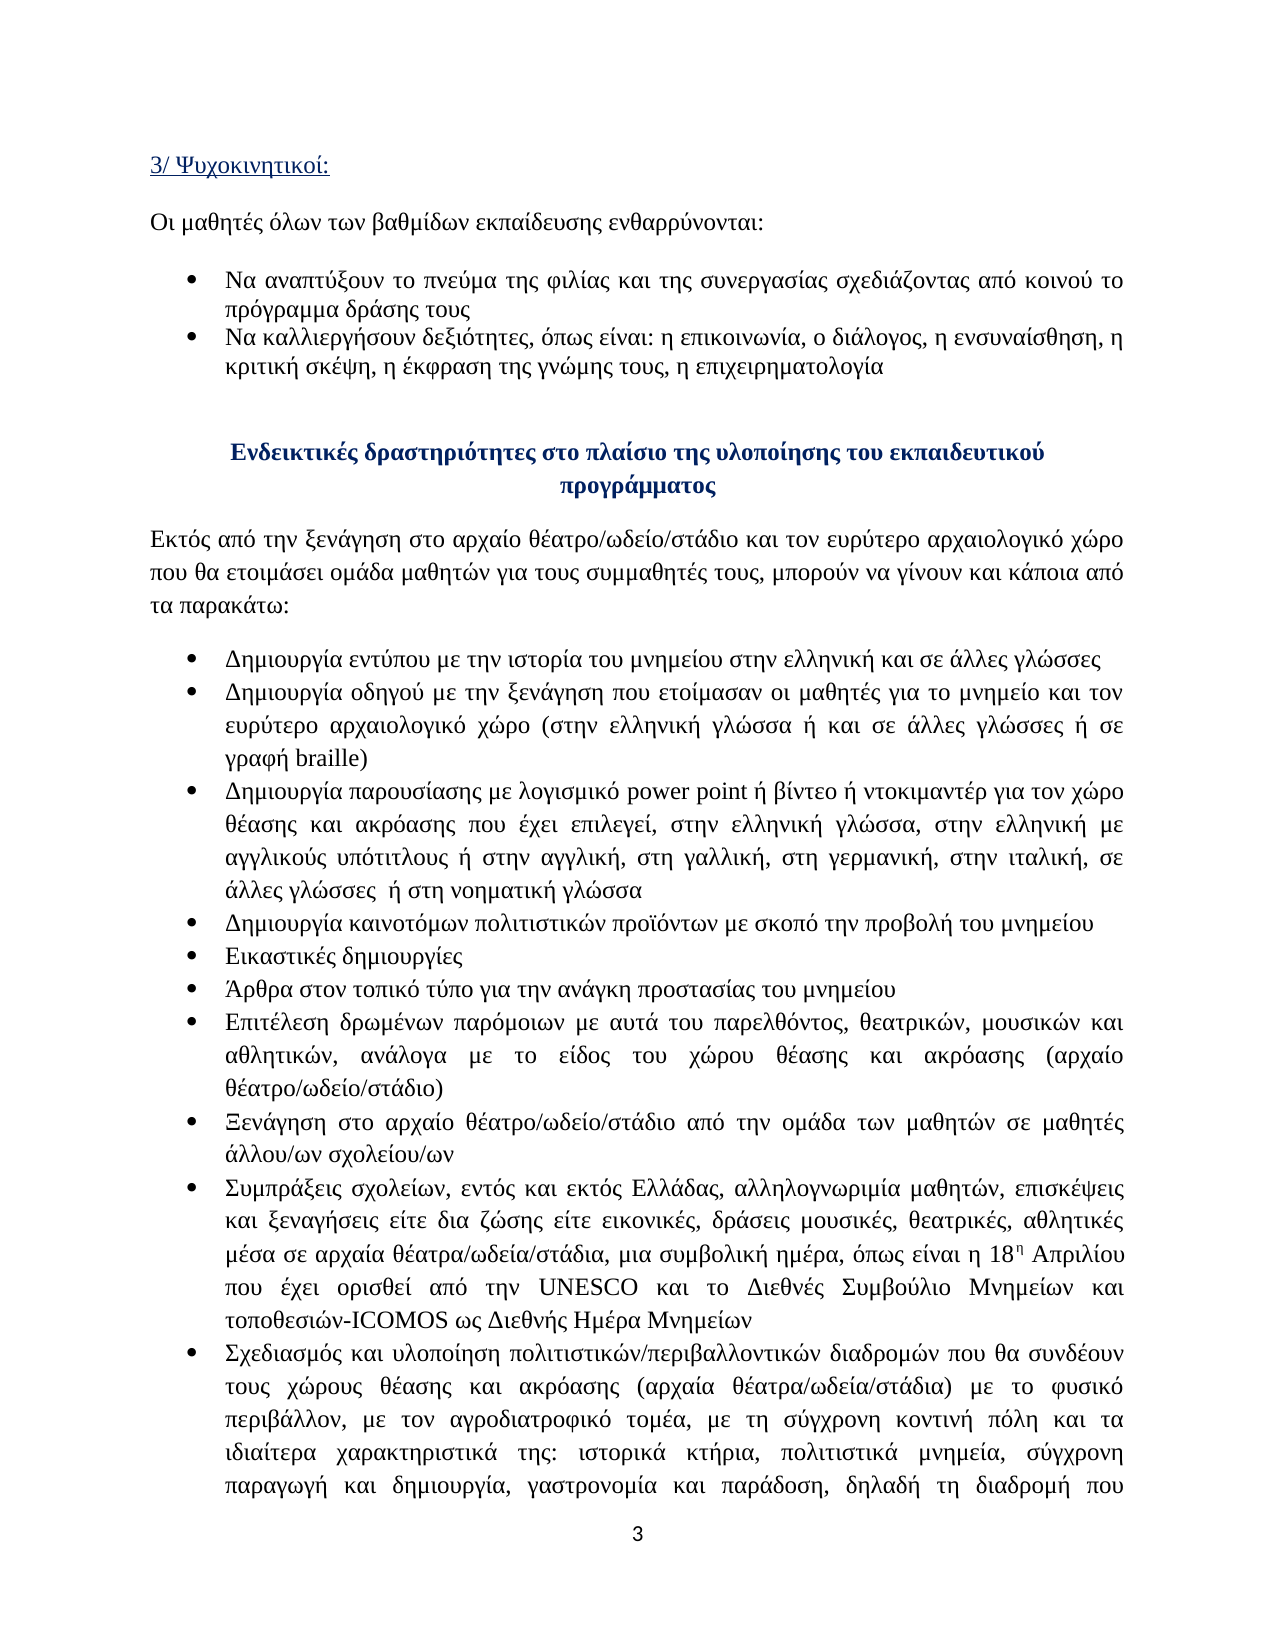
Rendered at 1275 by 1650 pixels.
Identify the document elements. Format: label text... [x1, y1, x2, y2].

list Επιτέλεση δρωμένων παρόμοιων με αυτά του παρελθόντος, θεατρικών, μουσικών και αθλητικών, ανάλογα με το είδος του χώρου θέασης και ακρόασης (αρχαίο θέατρο/ωδείο/στάδιο) [187, 1007, 1125, 1102]
list Δημιουργία οδηγού με την ξενάγηση που ετοίμασαν οι μαθητές για το μνημείο και τον ευρύτερο αρχαιολογικό χώρο (στην ελληνική γλώσσα ή και σε άλλες γλώσσες ή σε γραφή braille) [187, 677, 1125, 772]
list Συμπράξεις σχολείων, εντός και εκτός Ελλάδας, αλληλογνωριμία μαθητών, επισκέψεις και ξεναγήσεις είτε δια ζώσης είτε εικονικές, δράσεις μουσικές, θεατρικές, αθλητικές μέσα σε αρχαία θέατρα/ωδεία/στάδια, μια συμβολική ημέρα, όπως είναι η 18η Απριλίου που έχει ορισθεί από την UNESCO και το Διεθνές Συμβούλιο Μνημείων και τοποθεσιών-ICOMOS ως Διεθνής Ημέρα Μνημείων [187, 1173, 1125, 1333]
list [187, 1338, 1125, 1498]
text 3/ Ψυχοκινητικοί: [150, 150, 1125, 179]
list Ξενάγηση στο αρχαίο θέατρο/ωδείο/στάδιο από την ομάδα των μαθητών σε μαθητές άλλου/ων σχολείου/ων [187, 1107, 1125, 1168]
list Άρθρα στον τοπικό τύπο για την ανάγκη προστασίας του μνημείου [187, 974, 1125, 1003]
list Εικαστικές δημιουργίες [187, 941, 1125, 970]
list Να αναπτύξουν το πνεύμα της φιλίας και της συνεργασίας σχεδιάζοντας από κοινού το πρόγραμμα δράσης τους [187, 265, 1125, 322]
text Ενδεικτικές δραστηριότητες στο πλαίσιο της υλοποίησης του εκπαιδευτικού προγράμματος [150, 437, 1125, 499]
list Δημιουργία καινοτόμων πολιτιστικών προϊόντων με σκοπό την προβολή του μνημείου [187, 908, 1125, 937]
text Οι μαθητές όλων των βαθμίδων εκπαίδευσης ενθαρρύνονται: [150, 207, 1125, 236]
list Να καλλιεργήσουν δεξιότητες, όπως είναι: η επικοινωνία, ο διάλογος, η ενσυναίσθηση, η κριτική σκέψη, η έκφραση της γνώμης τους, η επιχειρηματολογία [187, 322, 1125, 380]
list Δημιουργία παρουσίασης με λογισμικό power point ή βίντεο ή ντοκιμαντέρ για τον χώρο θέασης και ακρόασης που έχει επιλεγεί, στην ελληνική γλώσσα, στην ελληνική με αγγλικούς υπότιτλους ή στην αγγλική, στη γαλλική, στη γερμανική, στην ιταλική, σε άλλες γλώσσες ή στη νοηματική γλώσσα [187, 776, 1125, 904]
list Δημιουργία εντύπου με την ιστορία του μνημείου στην ελληνική και σε άλλες γλώσσες [187, 644, 1125, 673]
text Εκτός από την ξενάγηση στο αρχαίο θέατρο/ωδείο/στάδιο και τον ευρύτερο αρχαιολογικό χώρο που θα ετοιμάσει ομάδα μαθητών για τους συμμαθητές τους, μπορούν να γίνουν και κάποια από τα παρακάτω: [150, 524, 1125, 619]
